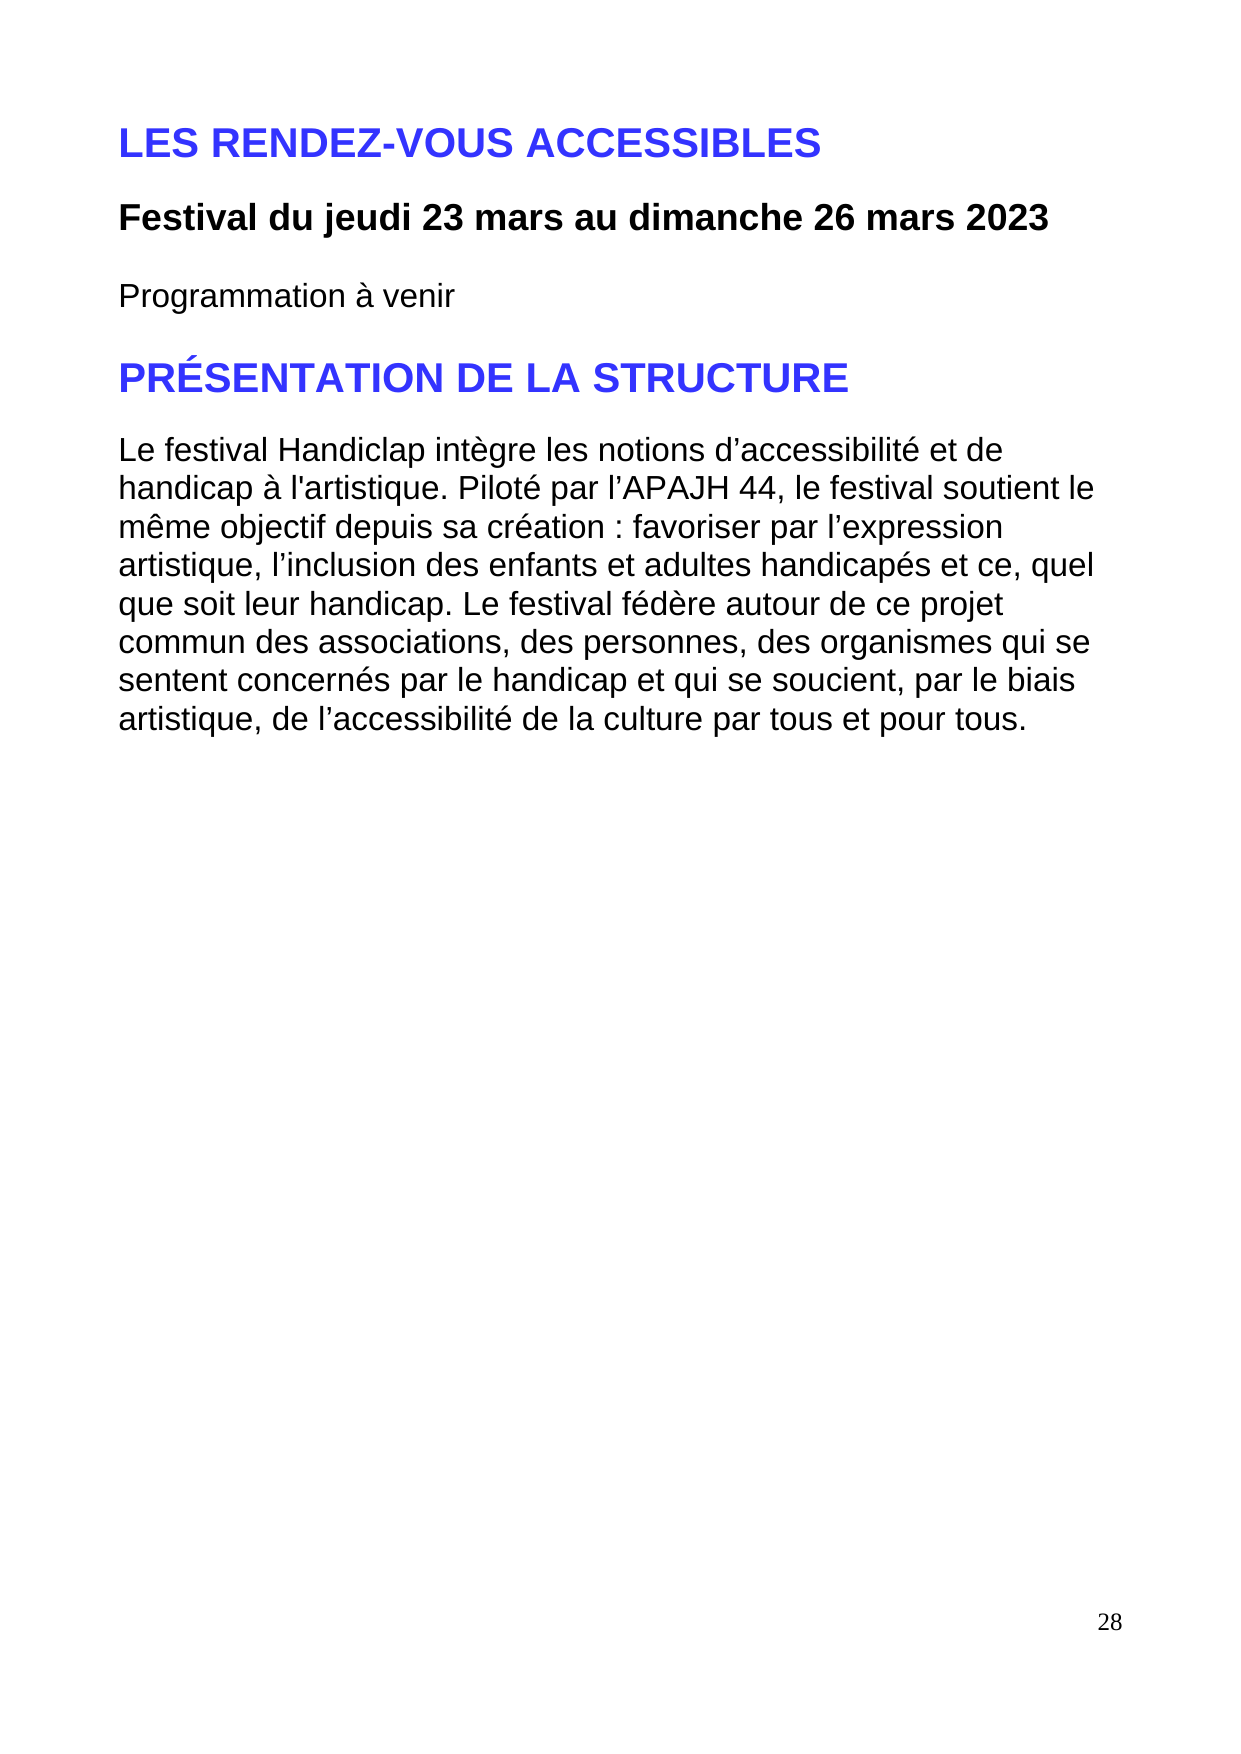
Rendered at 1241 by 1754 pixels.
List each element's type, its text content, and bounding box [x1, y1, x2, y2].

text LES RENDEZ-VOUS ACCESSIBLES [118, 118, 1122, 166]
text PRÉSENTATION DE LA STRUCTURE [118, 353, 1122, 401]
text Festival du jeudi 23 mars au dimanche 26 mars 2023 [118, 195, 1122, 238]
text Programmation à venir [118, 276, 1122, 315]
text Le festival Handiclap intègre les notions d’accessibilité et de handicap à l'artistique. Piloté par l’APAJH 44, le festival soutient le même objectif depuis sa création : favoriser par l’expression artistique, l’inclusion des enfants et adultes handicapés et ce, quel que soit leur handicap. Le festival fédère autour de ce projet commun des associations, des personnes, des organismes qui se sentent concernés par le handicap et qui se soucient, par le biais artistique, de l’accessibilité de la culture par tous et pour tous. [118, 430, 1122, 737]
